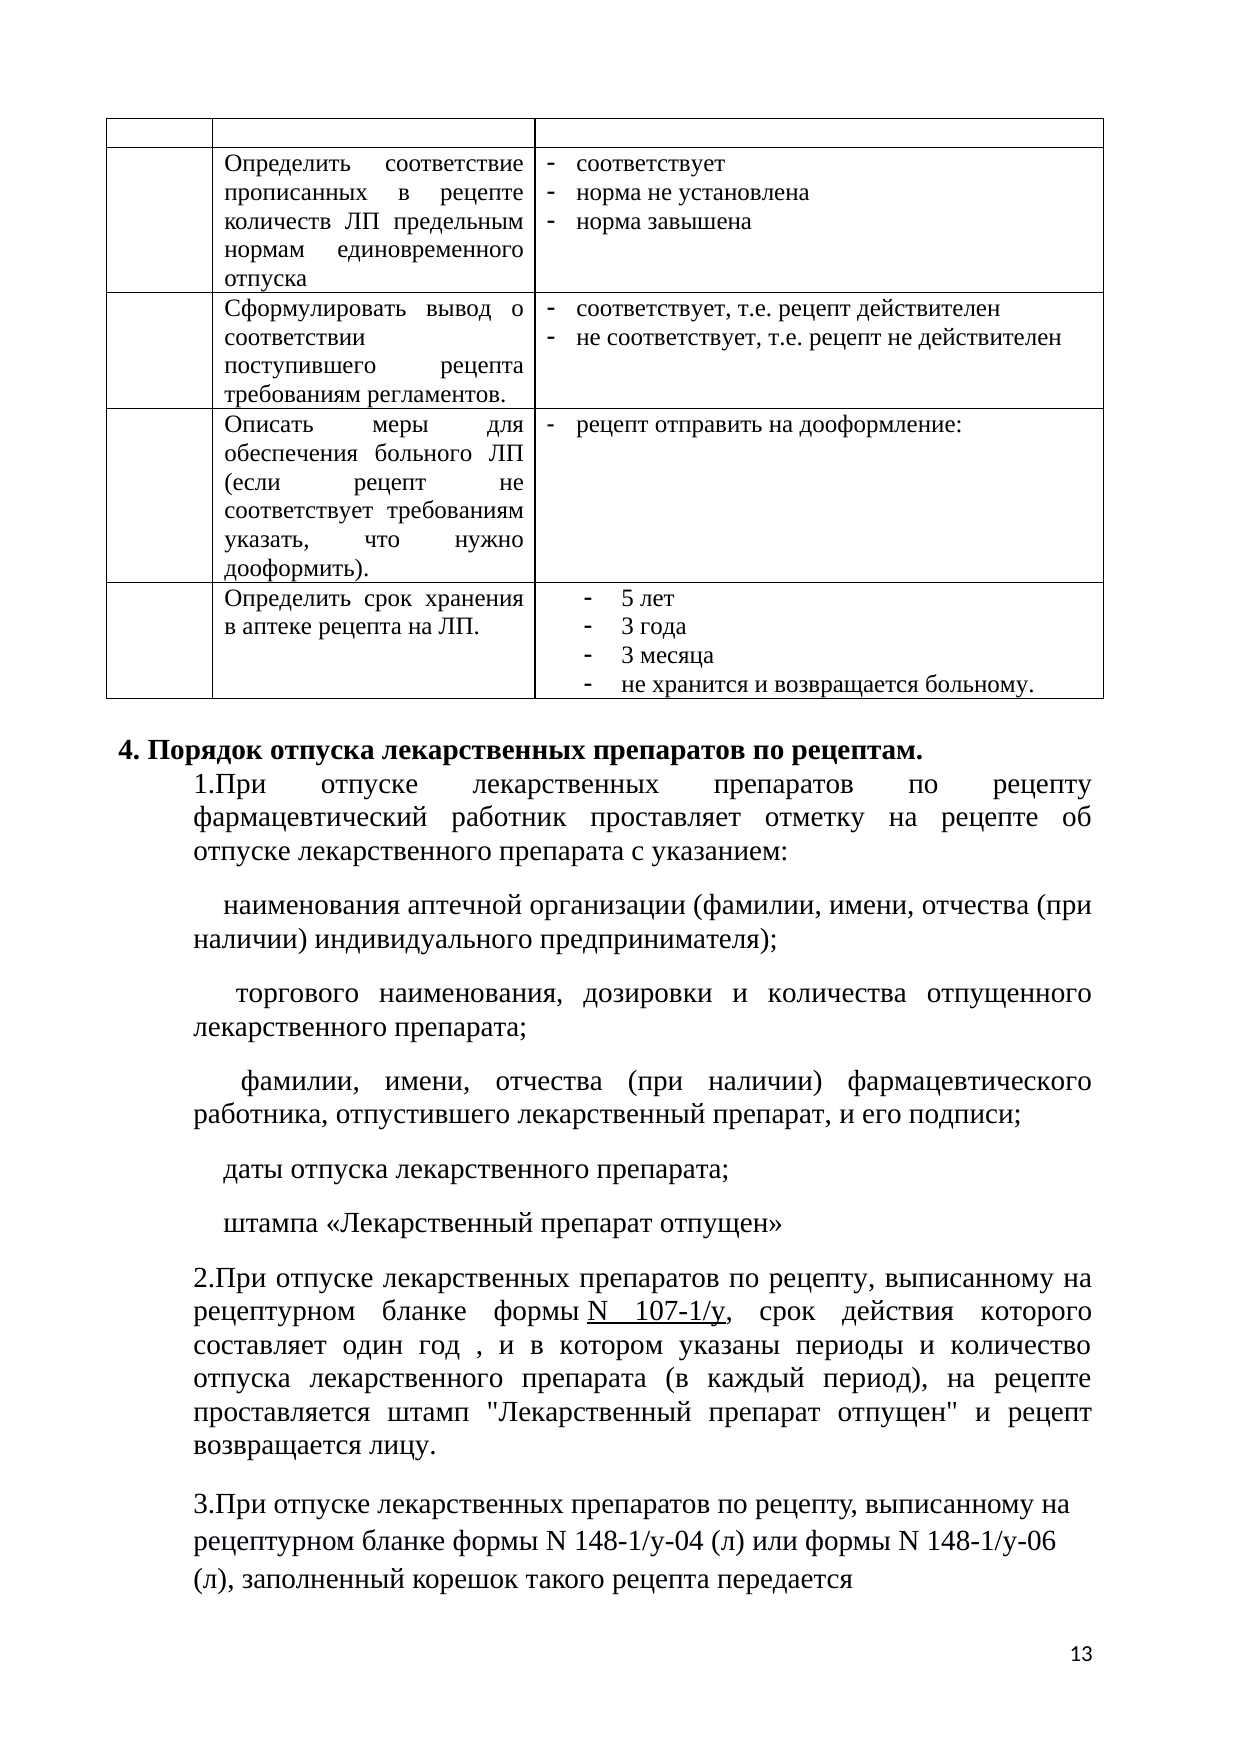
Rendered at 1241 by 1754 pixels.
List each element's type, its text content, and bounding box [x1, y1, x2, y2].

text  фамилии, имени, отчества (при наличии) фармацевтического работника, отпустившего лекарственный препарат, и его подписи; [193, 1063, 1093, 1130]
text 4. Порядок отпуска лекарственных препаратов по рецептам. [118, 732, 1093, 766]
table_cell Описать меры для обеспечения больного ЛП (если рецепт не соответствует требованиям указать, что нужно дооформить). [213, 409, 534, 582]
text  торгового наименования, дозировки и количества отпущенного лекарственного препарата; [193, 975, 1093, 1042]
table_cell [107, 409, 212, 582]
text 2.При отпуске лекарственных препаратов по рецепту, выписанному на рецептурном бланке формы N 107-1/у, срок действия которого составляет один год , и в котором указаны периоды и количество отпуска лекарственного препарата (в каждый период), на рецепте проставляется штамп "Лекарственный препарат отпущен" и рецепт возвращается лицу. [193, 1260, 1093, 1461]
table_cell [213, 119, 534, 147]
text  наименования аптечной организации (фамилии, имени, отчества (при наличии) индивидуального предпринимателя); [193, 887, 1093, 954]
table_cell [536, 119, 1103, 147]
table_cell рецепт отправить на дооформление: [536, 409, 1103, 582]
table_cell соответствует норма не установлена норма завышена [536, 148, 1103, 292]
text 1.При отпуске лекарственных препаратов по рецепту фармацевтический работник проставляет отметку на рецепте об отпуске лекарственного препарата с указанием: [193, 766, 1093, 866]
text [193, 1482, 1092, 1594]
table_cell [107, 148, 212, 292]
table_cell [107, 119, 212, 147]
table_cell [107, 583, 212, 698]
table_cell Определить соответствие прописанных в рецепте количеств ЛП предельным нормам единовременного отпуска [213, 148, 534, 292]
table_cell Определить срок хранения в аптеке рецепта на ЛП. [213, 583, 534, 698]
text  штампа «Лекарственный препарат отпущен» [193, 1205, 1093, 1239]
text  даты отпуска лекарственного препарата; [193, 1151, 1093, 1184]
table_cell [107, 293, 212, 408]
table_cell 5 лет 3 года 3 месяца не хранится и возвращается больному. [536, 583, 1103, 698]
table_cell Сформулировать вывод о соответствии поступившего рецепта требованиям регламентов. [213, 293, 534, 408]
table_cell соответствует, т.е. рецепт действителен не соответствует, т.е. рецепт не действителен [536, 293, 1103, 408]
